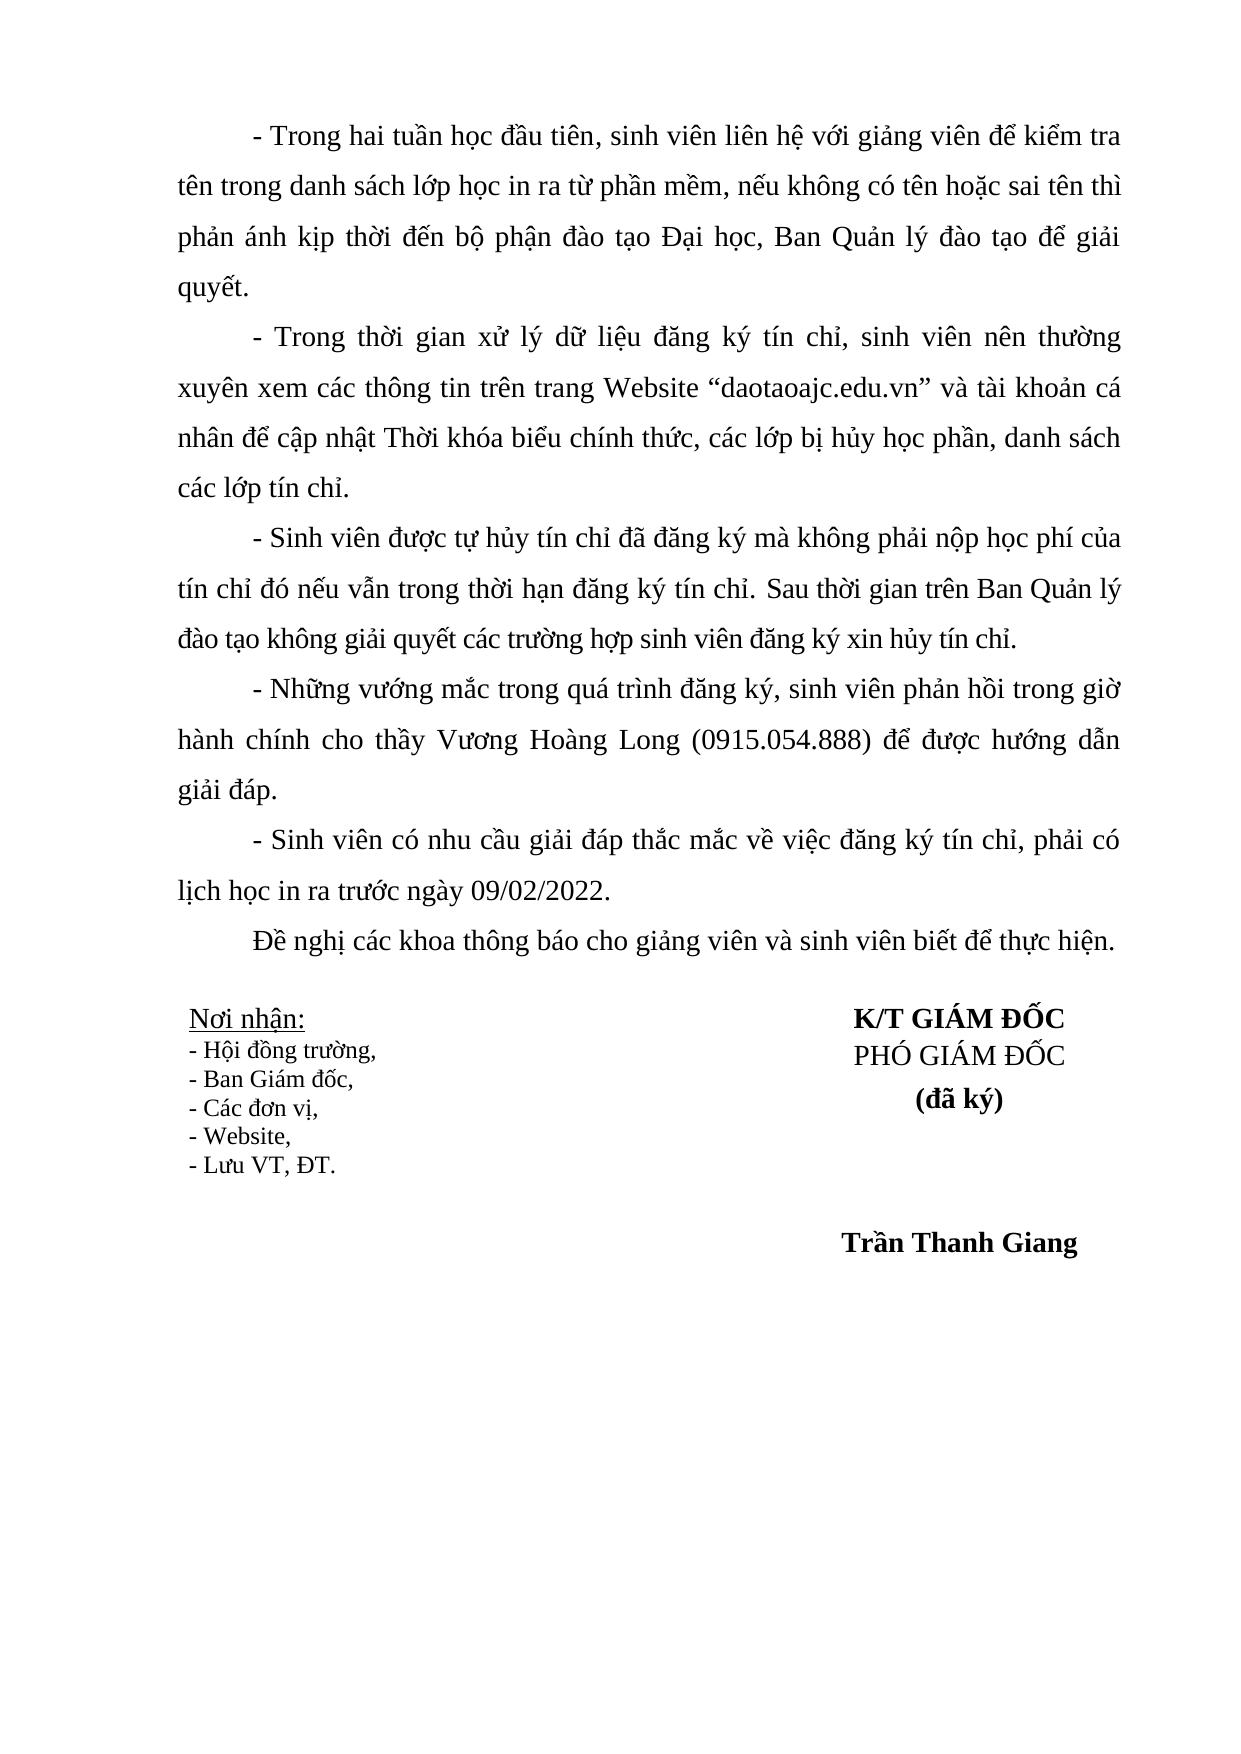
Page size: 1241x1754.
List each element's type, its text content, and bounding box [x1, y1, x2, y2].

text - Những vướng mắc trong quá trình đăng ký, sinh viên phản hồi trong giờ hành chính cho thầy Vương Hoàng Long (0915.054.888) để được hướng dẫn giải đáp. [177, 672, 1122, 806]
table_header Nơi nhận: - Hội đồng trường, - Ban Giám đốc, - Các đơn vị, - Website, - Lưu VT, ĐT. [177, 1002, 704, 1268]
table_header K/T GIÁM ĐỐC PHÓ GIÁM ĐỐC (đã ký) Trần Thanh Giang [705, 1002, 1214, 1268]
text - Sinh viên có nhu cầu giải đáp thắc mắc về việc đăng ký tín chỉ, phải có lịch học in ra trước ngày 09/02/2022. [177, 822, 1122, 906]
text - Trong hai tuần học đầu tiên, sinh viên liên hệ với giảng viên để kiểm tra tên trong danh sách lớp học in ra từ phần mềm, nếu không có tên hoặc sai tên thì phản ánh kịp thời đến bộ phận đào tạo Đại học, Ban Quản lý đào tạo để giải quyết. [177, 118, 1122, 303]
text Đề nghị các khoa thông báo cho giảng viên và sinh viên biết để thực hiện. [177, 923, 1122, 957]
text - Sinh viên được tự hủy tín chỉ đã đăng ký mà không phải nộp học phí của tín chỉ đó nếu vẫn trong thời hạn đăng ký tín chỉ. Sau thời gian trên Ban Quản lý đào tạo không giải quyết các trường hợp sinh viên đăng ký xin hủy tín chỉ. [177, 521, 1122, 655]
text - Trong thời gian xử lý dữ liệu đăng ký tín chỉ, sinh viên nên thường xuyên xem các thông tin trên trang Website “daotaoajc.edu.vn” và tài khoản cá nhân để cập nhật Thời khóa biểu chính thức, các lớp bị hủy học phần, danh sách các lớp tín chỉ. [177, 319, 1122, 504]
